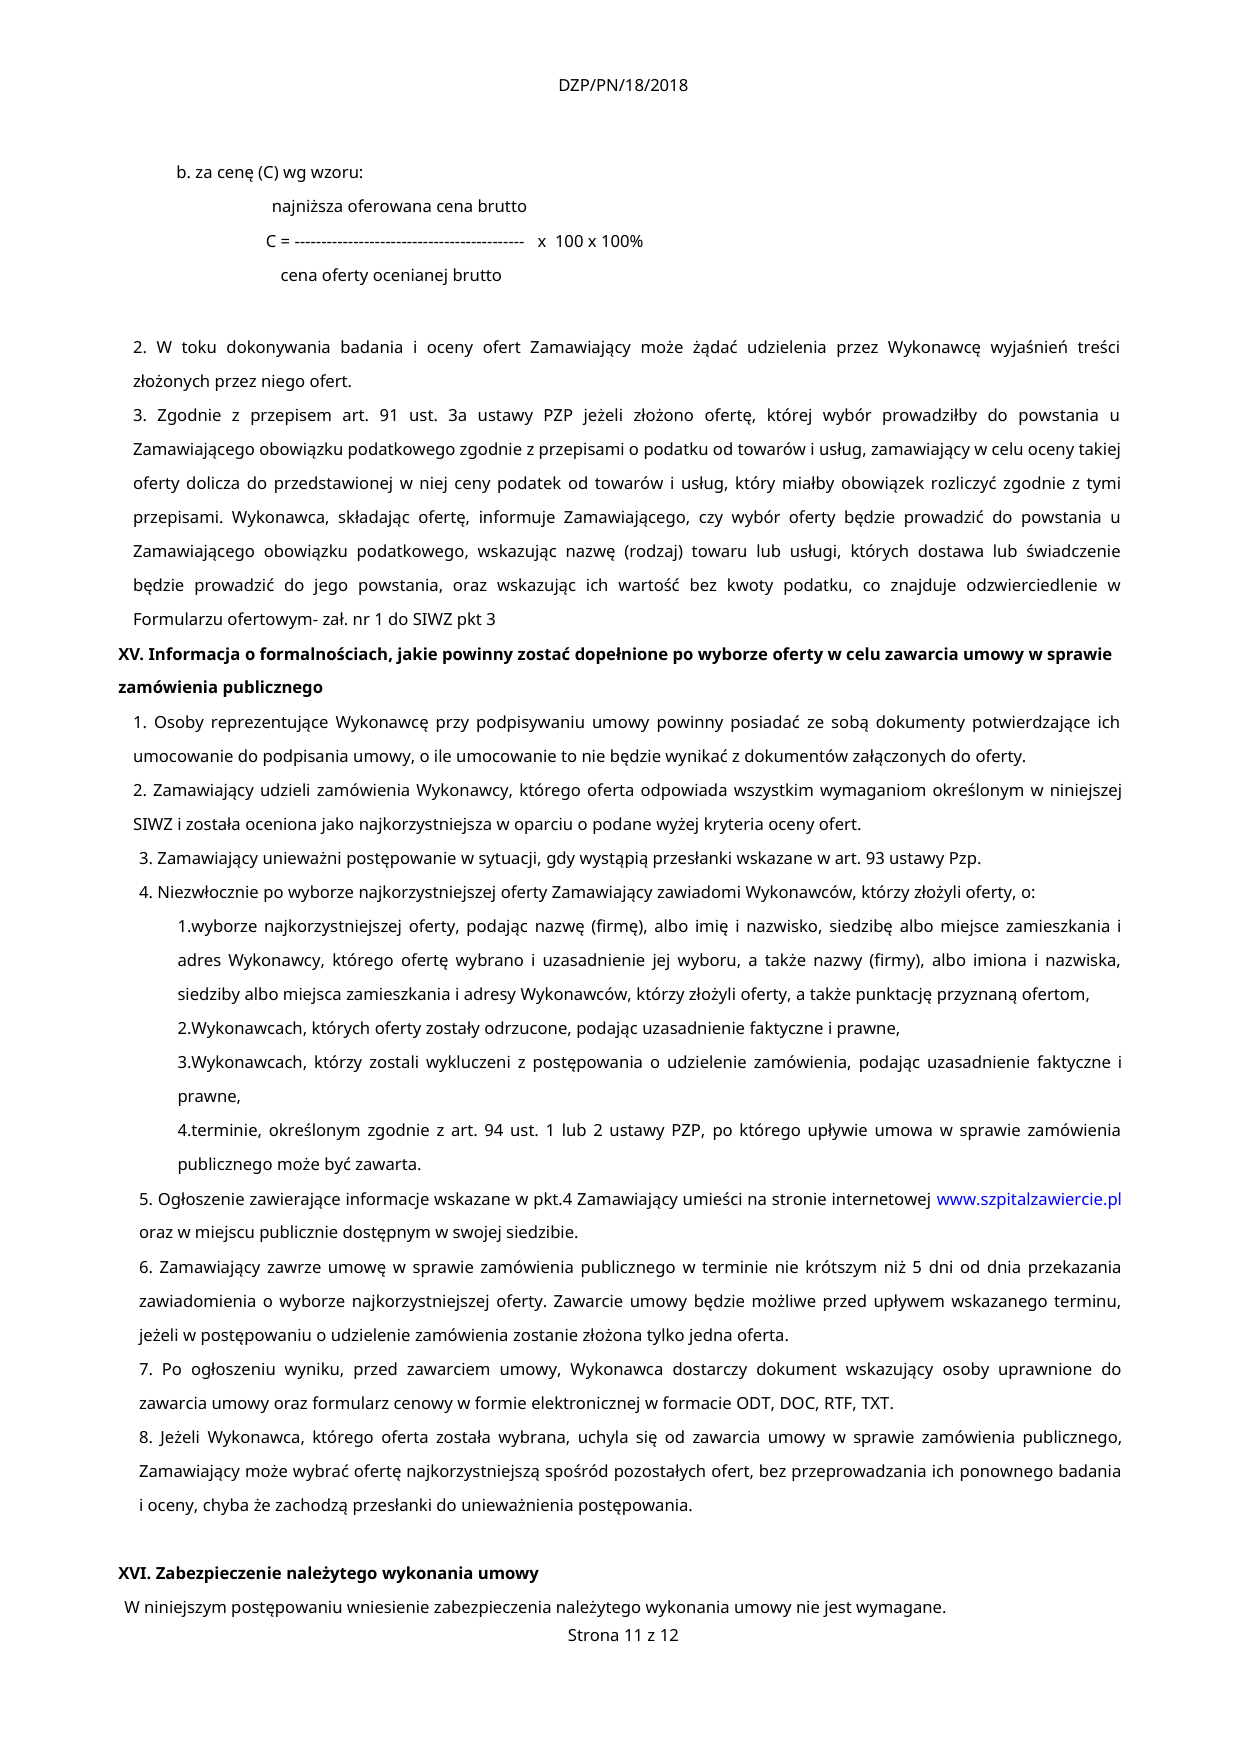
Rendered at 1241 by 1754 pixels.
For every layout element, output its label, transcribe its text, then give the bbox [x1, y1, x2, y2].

subtitle 1.wyborze najkorzystniejszej oferty, podając nazwę (firmę), albo imię i nazwisko, siedzibę albo miejsce zamieszkania i adres Wykonawcy, którego ofertę wybrano i uzasadnienie jej wyboru, a także nazwy (firmy), albo imiona i nazwiska, siedziby albo miejsca zamieszkania i adresy Wykonawców, którzy złożyli oferty, a także punktację przyznaną ofertom, [177, 914, 1122, 1005]
subtitle 2. Zamawiający udzieli zamówienia Wykonawcy, którego oferta odpowiada wszystkim wymaganiom określonym w niniejszej SIWZ i została oceniona jako najkorzystniejsza w oparciu o podane wyżej kryteria oceny ofert. [133, 778, 1122, 835]
subtitle 4. Niezwłocznie po wyborze najkorzystniejszej oferty Zamawiający zawiadomi Wykonawców, którzy złożyli oferty, o: [139, 881, 1122, 903]
text C = ------------------------------------------- x 100 x 100% [124, 229, 1122, 252]
text b. za cenę (C) wg wzoru: [124, 161, 1122, 184]
subtitle XVI. Zabezpieczenie należytego wykonania umowy [118, 1562, 1122, 1584]
text cena oferty ocenianej brutto [124, 263, 1122, 286]
text najniższa oferowana cena brutto [124, 195, 1122, 218]
subtitle 4.terminie, określonym zgodnie z art. 94 ust. 1 lub 2 ustawy PZP, po którego upływie umowa w sprawie zamówienia publicznego może być zawarta. [177, 1119, 1122, 1176]
subtitle 1. Osoby reprezentujące Wykonawcę przy podpisywaniu umowy powinny posiadać ze sobą dokumenty potwierdzające ich umocowanie do podpisania umowy, o ile umocowanie to nie będzie wynikać z dokumentów załączonych do oferty. [133, 710, 1122, 767]
subtitle 8. Jeżeli Wykonawca, którego oferta została wybrana, uchyla się od zawarcia umowy w sprawie zamówienia publicznego, Zamawiający może wybrać ofertę najkorzystniejszą spośród pozostałych ofert, bez przeprowadzania ich ponownego badania i oceny, chyba że zachodzą przesłanki do unieważnienia postępowania. [139, 1426, 1122, 1516]
subtitle 3. Zgodnie z przepisem art. 91 ust. 3a ustawy PZP jeżeli złożono ofertę, której wybór prowadziłby do powstania u Zamawiającego obowiązku podatkowego zgodnie z przepisami o podatku od towarów i usług, zamawiający w celu oceny takiej oferty dolicza do przedstawionej w niej ceny podatek od towarów i usług, który miałby obowiązek rozliczyć zgodnie z tymi przepisami. Wykonawca, składając ofertę, informuje Zamawiającego, czy wybór oferty będzie prowadzić do powstania u Zamawiającego obowiązku podatkowego, wskazując nazwę (rodzaj) towaru lub usługi, których dostawa lub świadczenie będzie prowadzić do jego powstania, oraz wskazując ich wartość bez kwoty podatku, co znajduje odzwierciedlenie w Formularzu ofertowym- zał. nr 1 do SIWZ pkt 3 [133, 404, 1122, 631]
subtitle XV. Informacja o formalnościach, jakie powinny zostać dopełnione po wyborze oferty w celu zawarcia umowy w sprawie zamówienia publicznego [118, 642, 1122, 699]
subtitle 6. Zamawiający zawrze umowę w sprawie zamówienia publicznego w terminie nie krótszym niż 5 dni od dnia przekazania zawiadomienia o wyborze najkorzystniejszej oferty. Zawarcie umowy będzie możliwe przed upływem wskazanego terminu, jeżeli w postępowaniu o udzielenie zamówienia zostanie złożona tylko jedna oferta. [139, 1255, 1122, 1346]
subtitle 5. Ogłoszenie zawierające informacje wskazane w pkt.4 Zamawiający umieści na stronie internetowej www.szpitalzawiercie.pl oraz w miejscu publicznie dostępnym w swojej siedzibie. [139, 1187, 1122, 1244]
subtitle 2.Wykonawcach, których oferty zostały odrzucone, podając uzasadnienie faktyczne i prawne, [177, 1017, 1122, 1039]
text W niniejszym postępowaniu wniesienie zabezpieczenia należytego wykonania umowy nie jest wymagane. [124, 1596, 1122, 1618]
subtitle 7. Po ogłoszeniu wyniku, przed zawarciem umowy, Wykonawca dostarczy dokument wskazujący osoby uprawnione do zawarcia umowy oraz formularz cenowy w formie elektronicznej w formacie ODT, DOC, RTF, TXT. [139, 1357, 1122, 1414]
subtitle 2. W toku dokonywania badania i oceny ofert Zamawiający może żądać udzielenia przez Wykonawcę wyjaśnień treści złożonych przez niego ofert. [133, 336, 1122, 392]
subtitle 3.Wykonawcach, którzy zostali wykluczeni z postępowania o udzielenie zamówienia, podając uzasadnienie faktyczne i prawne, [177, 1051, 1122, 1108]
subtitle 3. Zamawiający unieważni postępowanie w sytuacji, gdy wystąpią przesłanki wskazane w art. 93 ustawy Pzp. [139, 846, 1122, 869]
